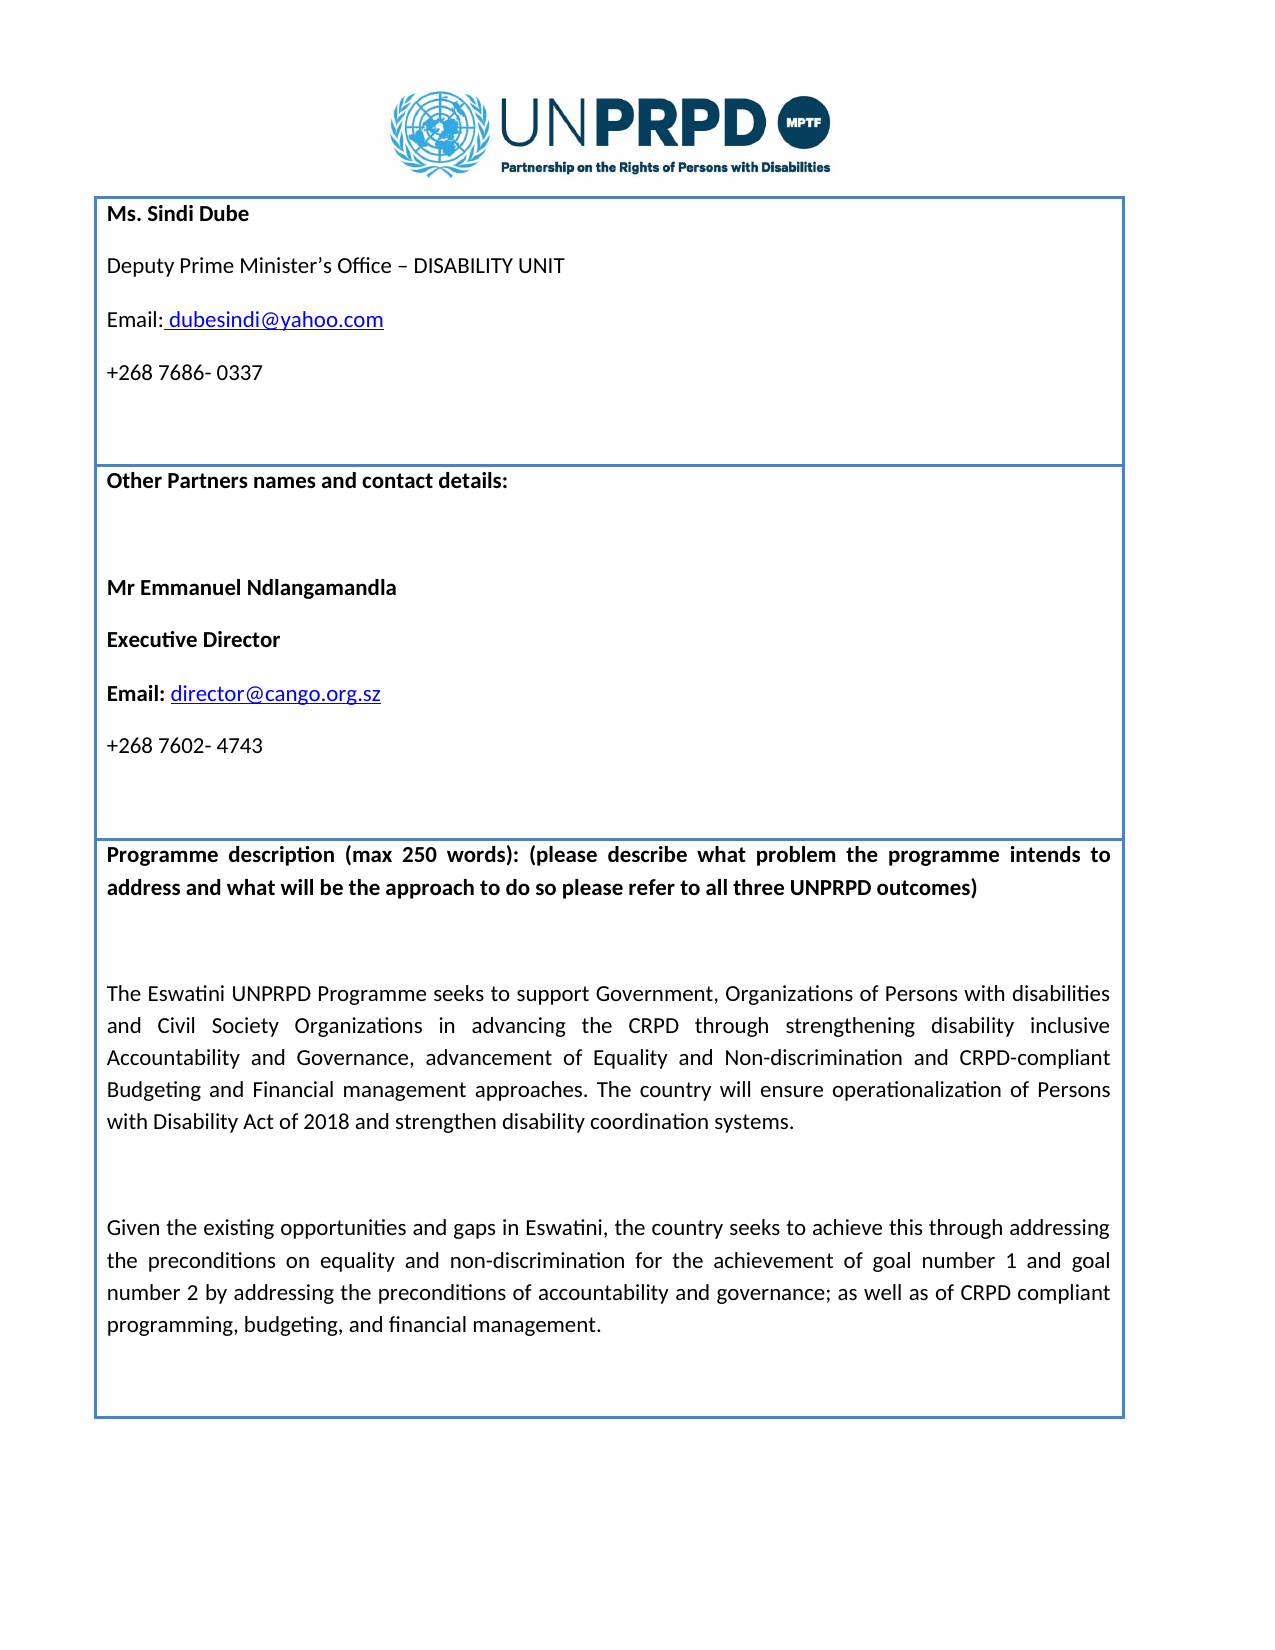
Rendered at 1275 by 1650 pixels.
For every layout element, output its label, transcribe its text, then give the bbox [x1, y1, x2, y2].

table_cell Other Partners names and contact details: Mr Emmanuel Ndlangamandla Executive Director Email: director@cango.org.sz +268 7602- 4743 [97, 467, 1122, 837]
picture [365, 75, 854, 196]
